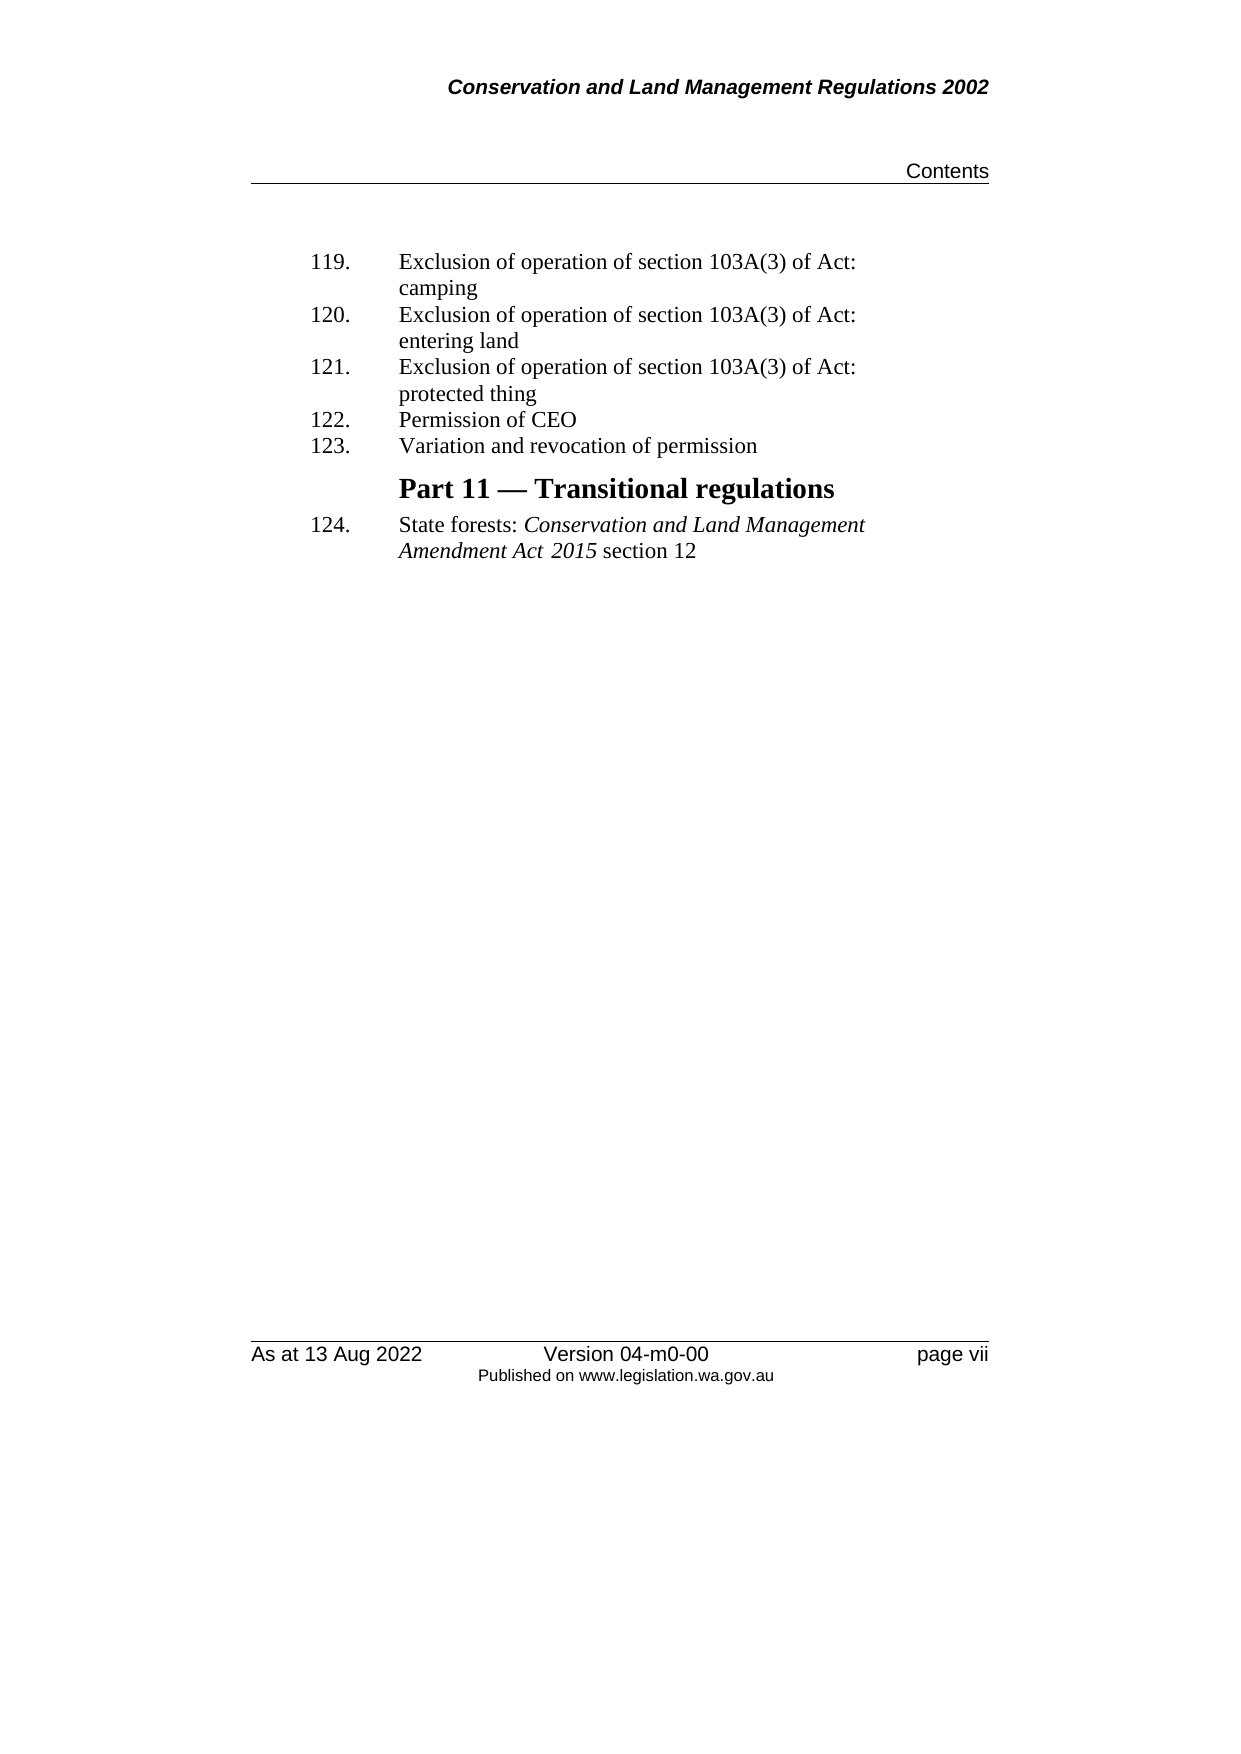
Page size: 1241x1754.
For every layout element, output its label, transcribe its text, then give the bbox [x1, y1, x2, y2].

text 121. Exclusion of operation of section 103A(3) of Act: protected thing 97 [310, 353, 871, 406]
text 120. Exclusion of operation of section 103A(3) of Act: entering land 97 [310, 301, 871, 353]
text 123. Variation and revocation of permission 101 [310, 432, 871, 459]
text Part 11 — Transitional regulations [399, 471, 871, 505]
text 122. Permission of CEO 100 [310, 406, 871, 432]
text 119. Exclusion of operation of section 103A(3) of Act: camping 96 [310, 248, 871, 301]
text 124. State forests: Conservation and Land Management Amendment Act 2015 section 12 102 [310, 511, 871, 564]
